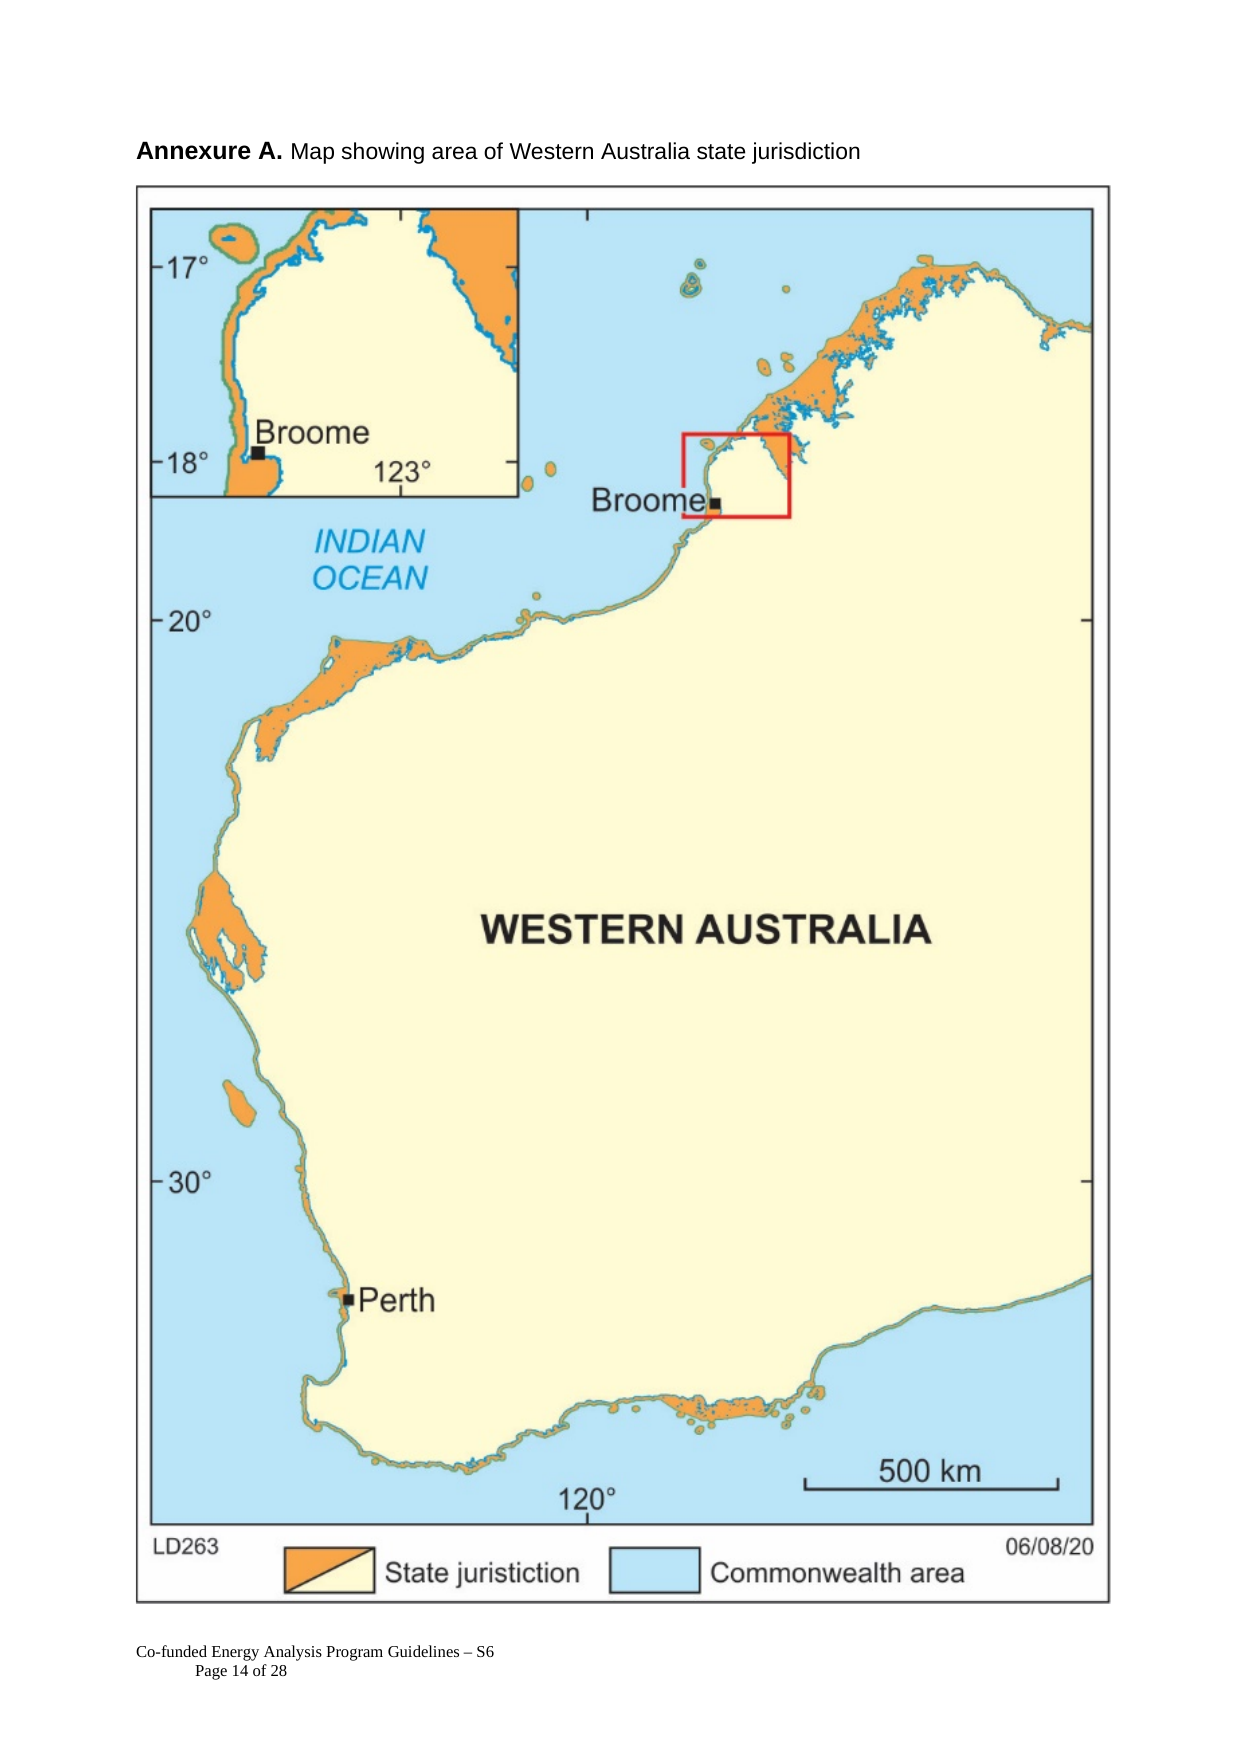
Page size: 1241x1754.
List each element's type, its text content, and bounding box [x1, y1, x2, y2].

subtitle Annexure A. Map showing area of Western Australia state jurisdiction [136, 136, 1104, 164]
picture [135, 185, 1111, 1604]
